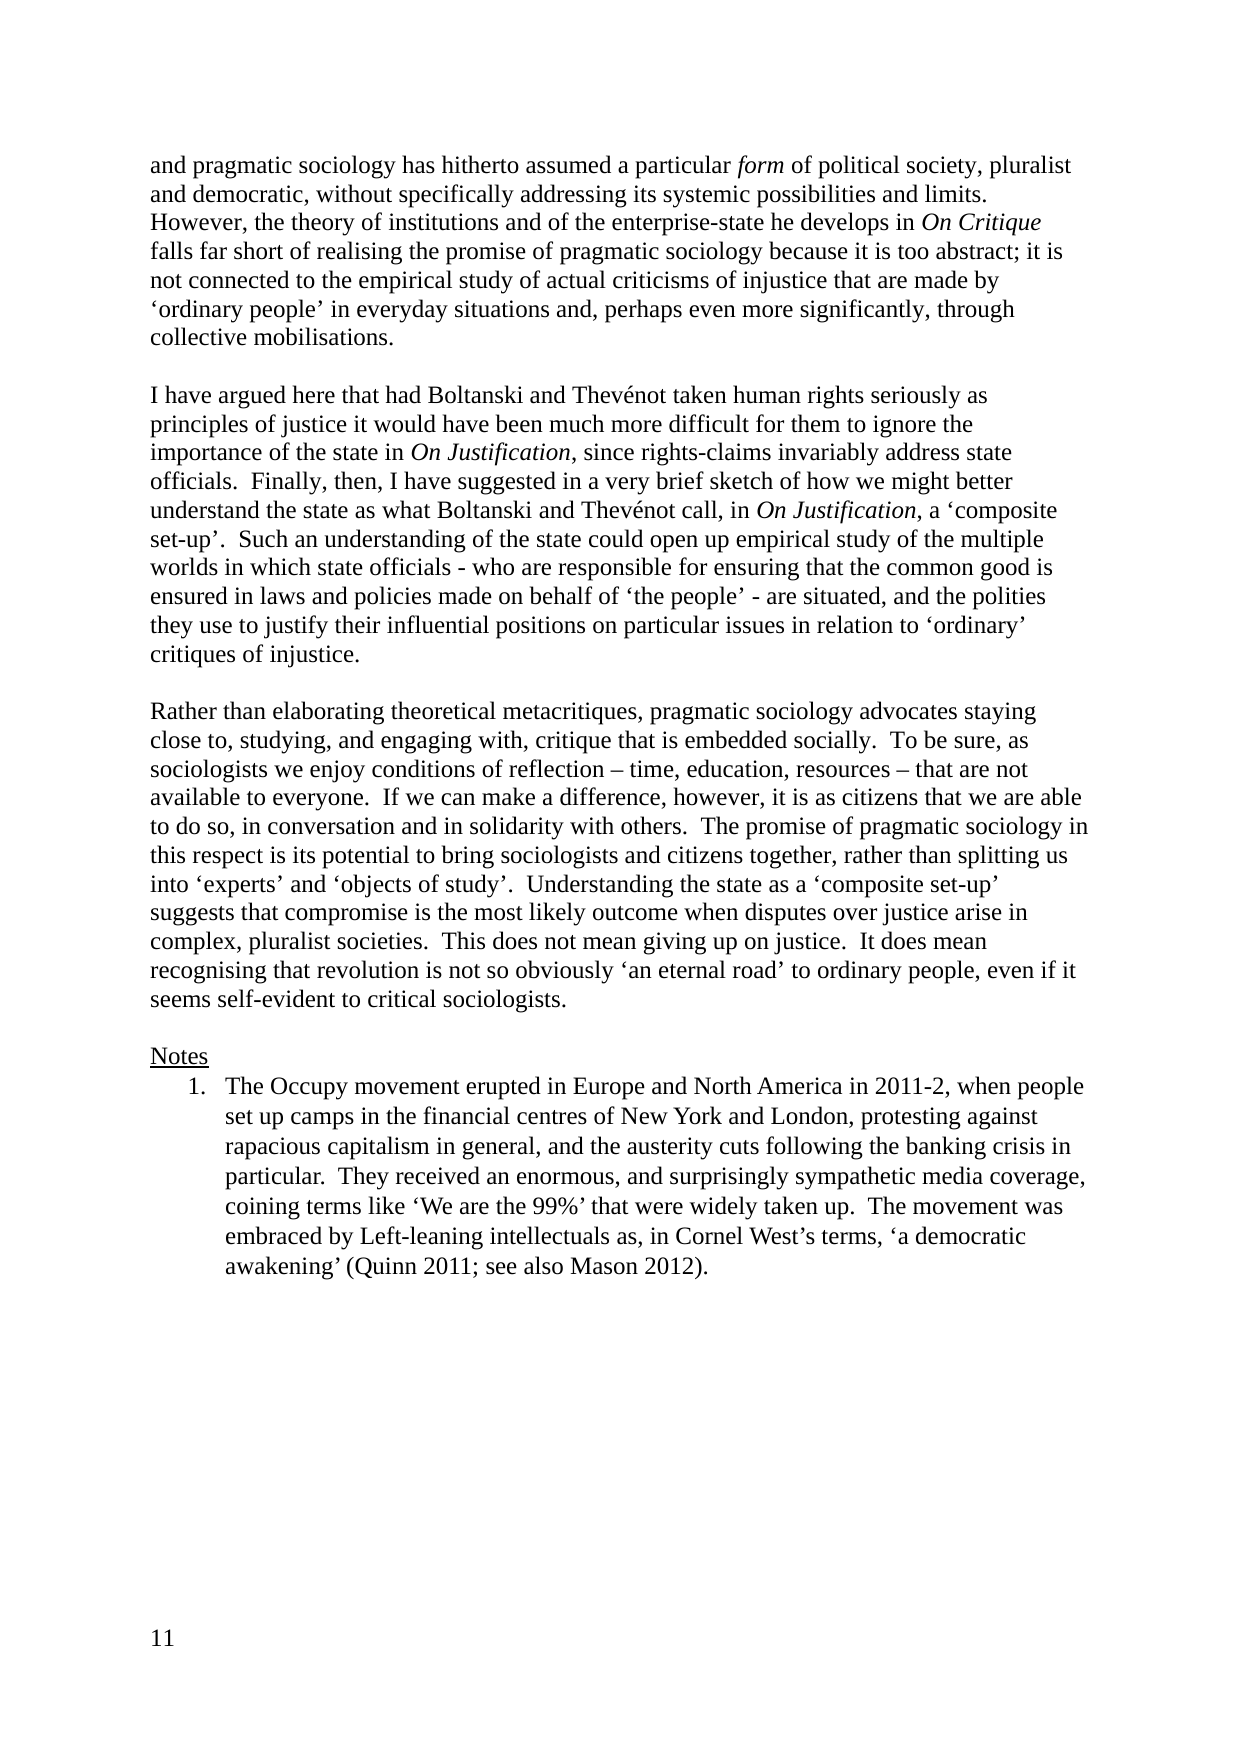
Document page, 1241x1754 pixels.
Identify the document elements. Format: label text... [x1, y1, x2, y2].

text Rather than elaborating theoretical metacritiques, pragmatic sociology advocates staying close to, studying, and engaging with, critique that is embedded socially. To be sure, as sociologists we enjoy conditions of reflection – time, education, resources – that are not available to everyone. If we can make a difference, however, it is as citizens that we are able to do so, in conversation and in solidarity with others. The promise of pragmatic sociology in this respect is its potential to bring sociologists and citizens together, rather than splitting us into ‘experts’ and ‘objects of study’. Understanding the state as a ‘composite set-up’ suggests that compromise is the most likely outcome when disputes over justice arise in complex, pluralist societies. This does not mean giving up on justice. It does mean recognising that revolution is not so obviously ‘an eternal road’ to ordinary people, even if it seems self-evident to critical sociologists. [150, 696, 1090, 1012]
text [150, 150, 1090, 351]
subtitle The Occupy movement erupted in Europe and North America in 2011-2, when people set up camps in the financial centres of New York and London, protesting against rapacious capitalism in general, and the austerity cuts following the banking crisis in particular. They received an enormous, and surprisingly sympathetic media coverage, coining terms like ‘We are the 99%’ that were widely taken up. The movement was embraced by Left-leaning intellectuals as, in Cornel West’s terms, ‘a democratic awakening’ (Quinn 2011; see also Mason 2012). [187, 1070, 1090, 1280]
text Notes [150, 1041, 1090, 1070]
text I have argued here that had Boltanski and Thevénot taken human rights seriously as principles of justice it would have been much more difficult for them to ignore the importance of the state in On Justification, since rights-claims invariably address state officials. Finally, then, I have suggested in a very brief sketch of how we might better understand the state as what Boltanski and Thevénot call, in On Justification, a ‘composite set-up’. Such an understanding of the state could open up empirical study of the multiple worlds in which state officials - who are responsible for ensuring that the common good is ensured in laws and policies made on behalf of ‘the people’ - are situated, and the polities they use to justify their influential positions on particular issues in relation to ‘ordinary’ critiques of injustice. [150, 380, 1090, 667]
